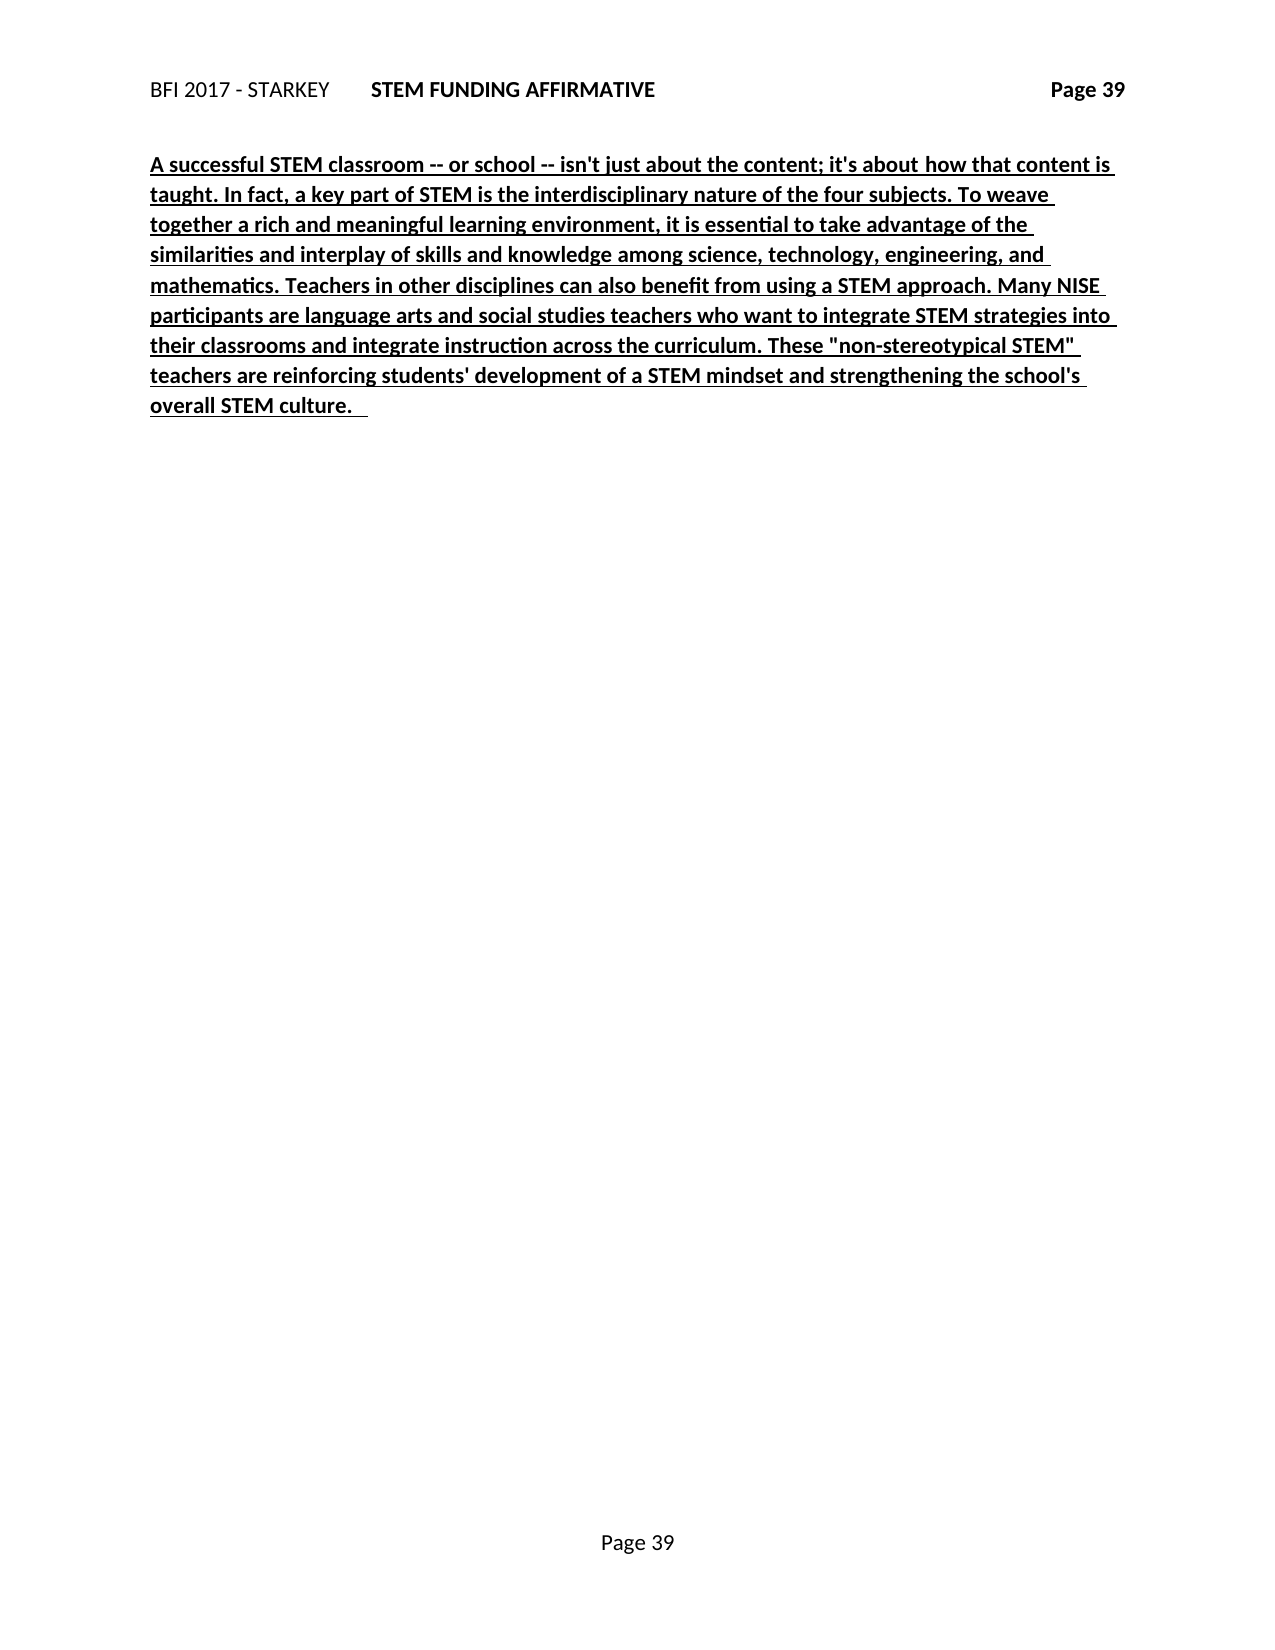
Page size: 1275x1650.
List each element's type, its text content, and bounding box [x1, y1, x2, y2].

text A successful STEM classroom -- or school -- isn't just about the content; it's about how that content is taught. In fact, a key part of STEM is the interdisciplinary nature of the four subjects. To weave together a rich and meaningful learning environment, it is essential to take advantage of the similarities and interplay of skills and knowledge among science, technology, engineering, and mathematics. Teachers in other disciplines can also benefit from using a STEM approach. Many NISE participants are language arts and social studies teachers who want to integrate STEM strategies into their classrooms and integrate instruction across the curriculum. These "non-stereotypical STEM" teachers are reinforcing students' development of a STEM mindset and strengthening the school's overall STEM culture. [150, 150, 1125, 420]
